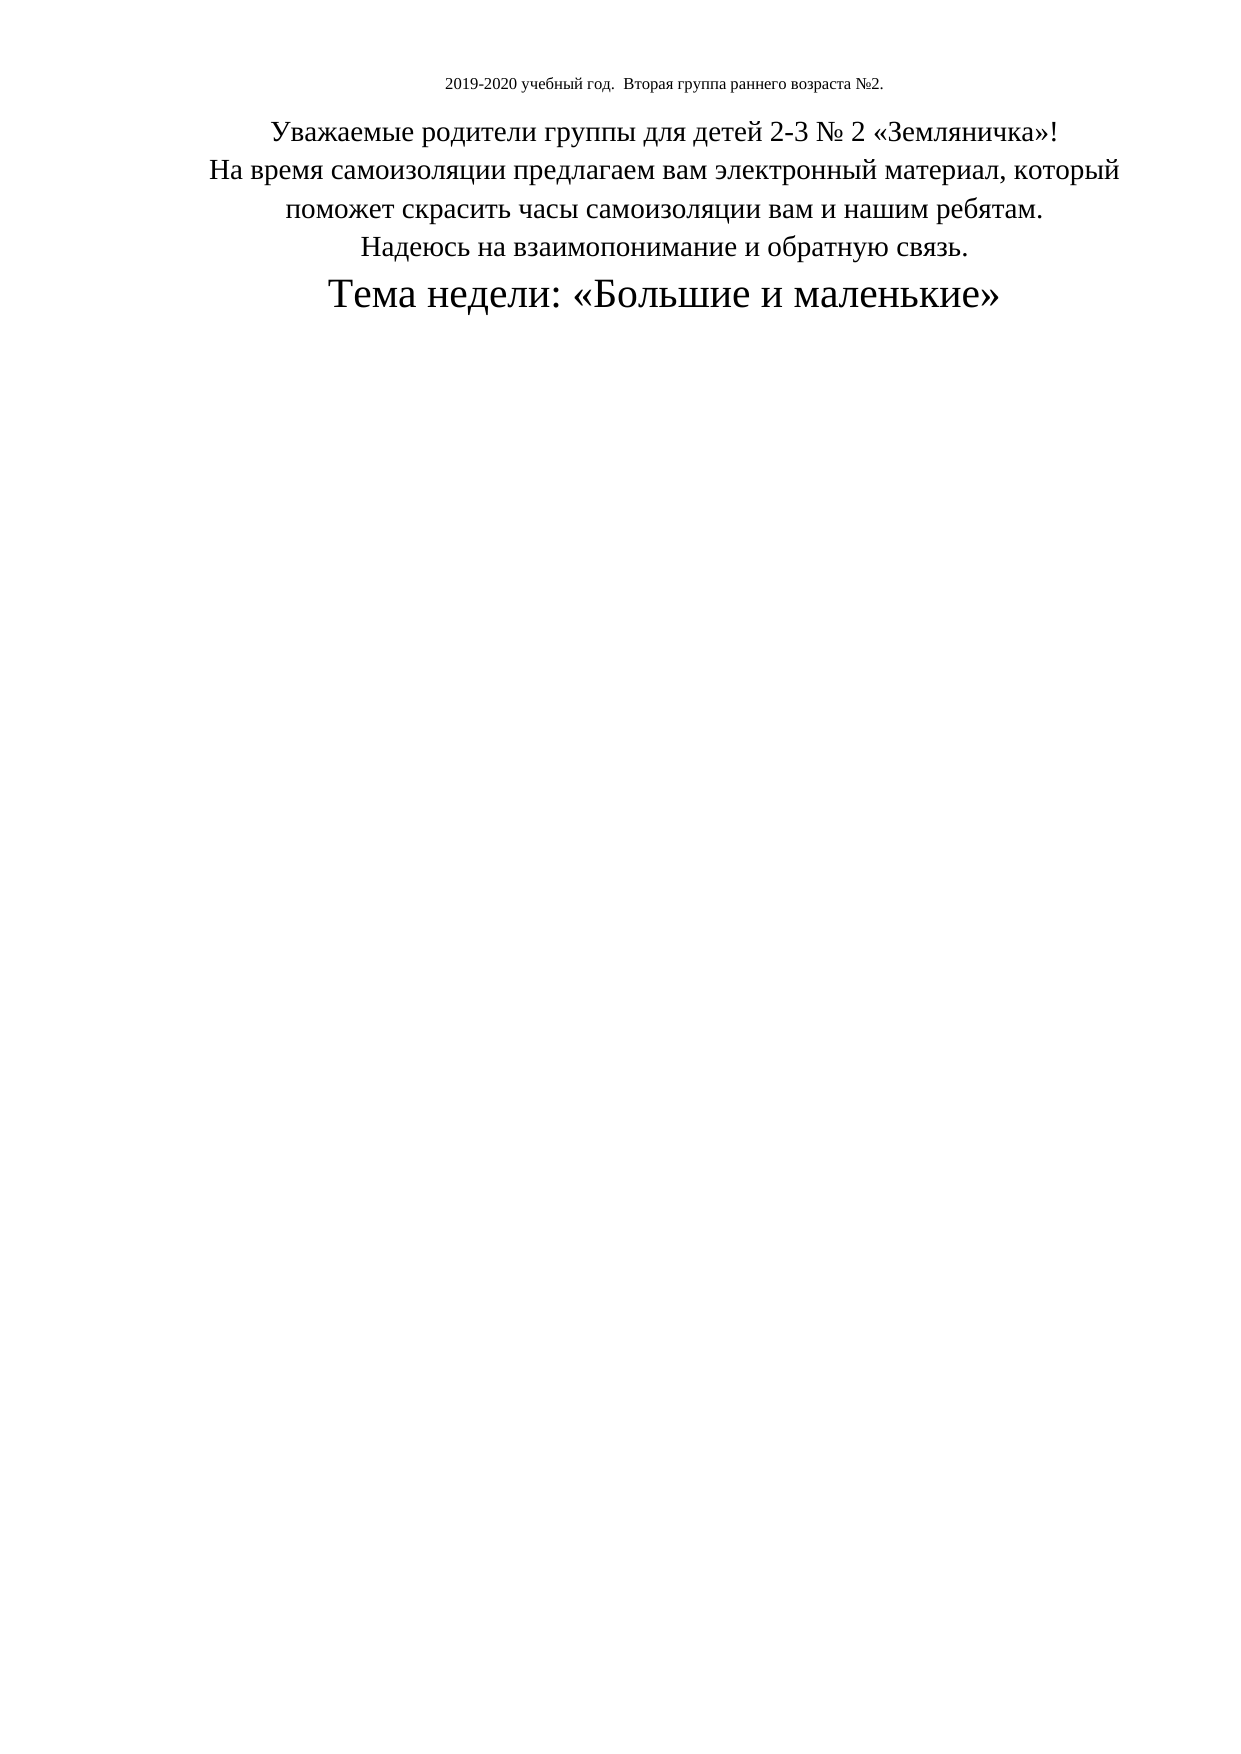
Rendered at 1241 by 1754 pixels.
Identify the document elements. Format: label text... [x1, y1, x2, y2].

text Уважаемые родители группы для детей 2-3 № 2 «Земляничка»! [177, 114, 1152, 147]
text На время самоизоляции предлагаем вам электронный материал, который поможет скрасить часы самоизоляции вам и нашим ребятам. [177, 152, 1152, 224]
text Надеюсь на взаимопонимание и обратную связь. [177, 229, 1152, 263]
text Тема недели: «Большие и маленькие» [177, 268, 1152, 316]
text 2019-2020 учебный год. Вторая группа раннего возраста №2. [177, 74, 1152, 93]
